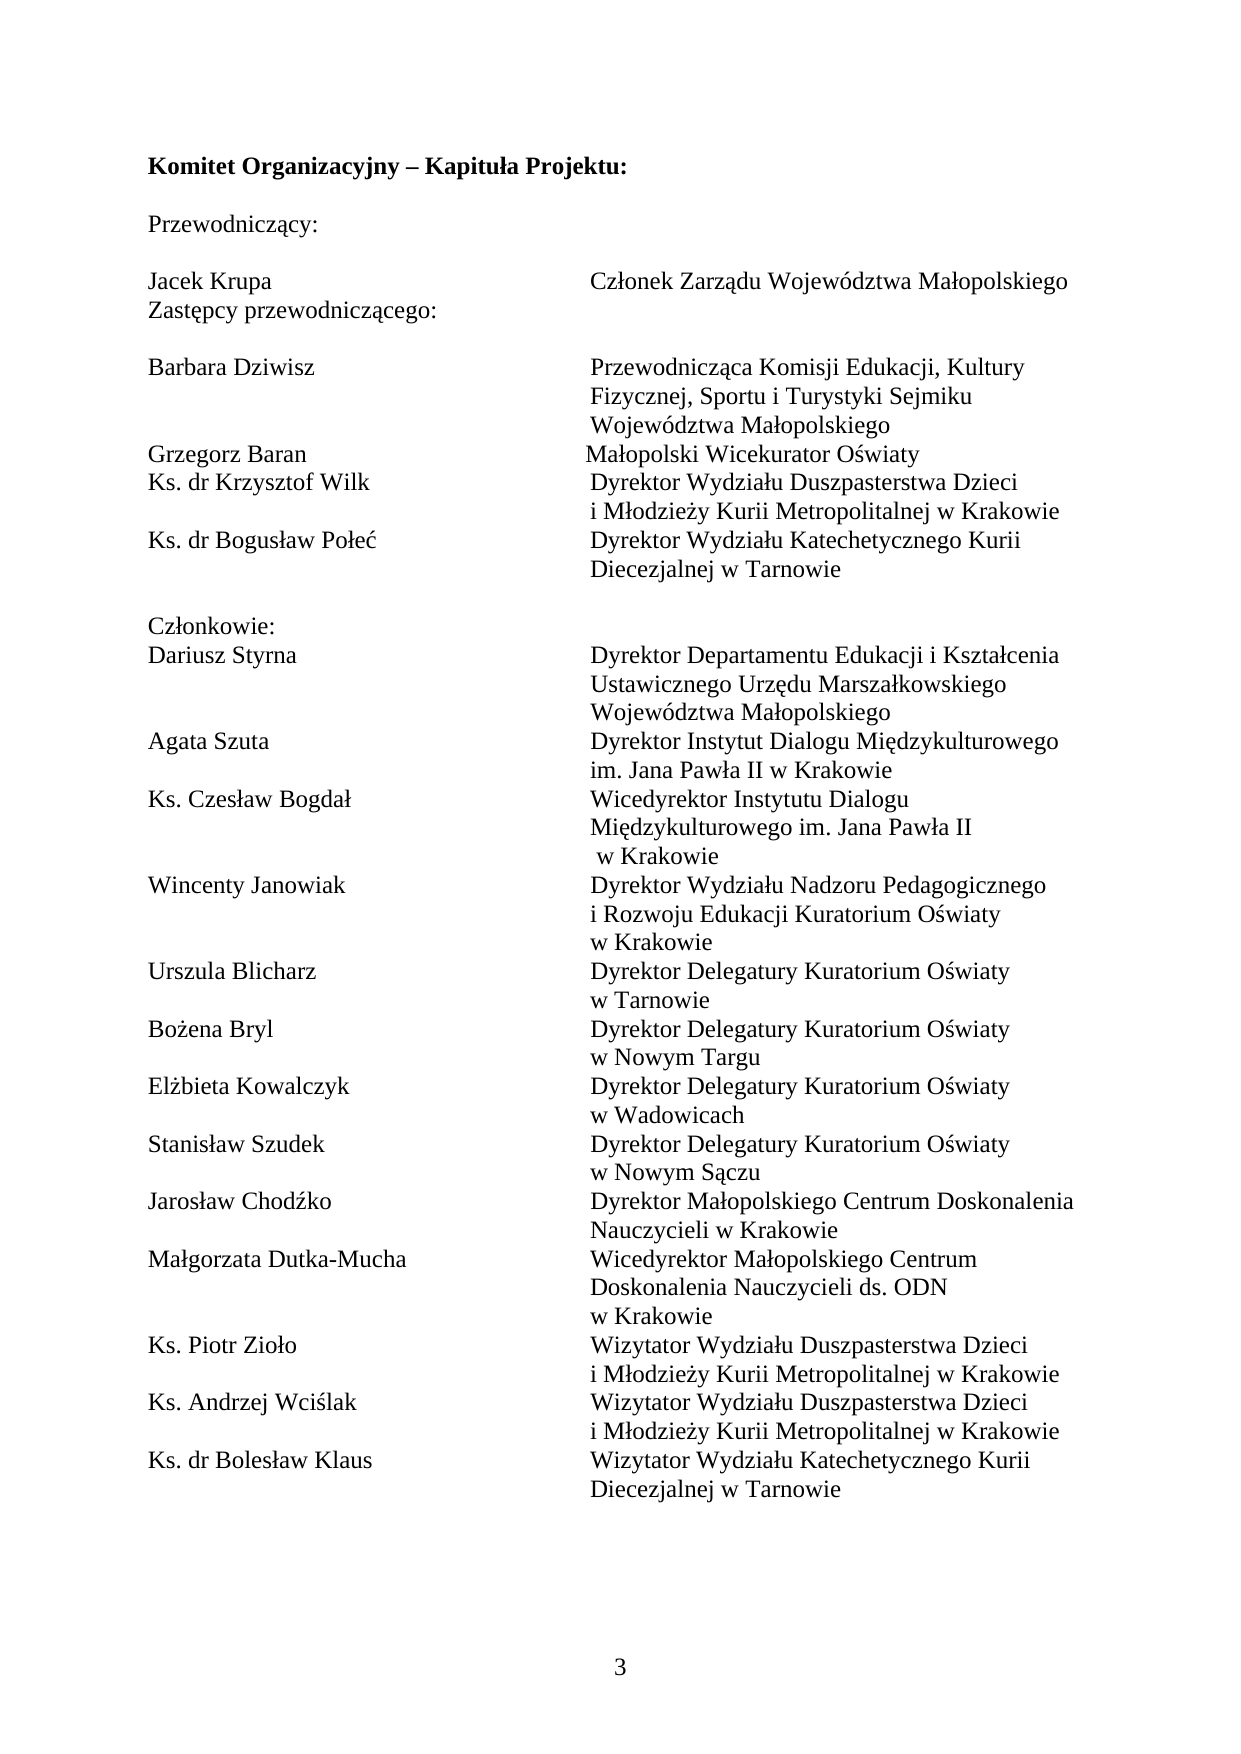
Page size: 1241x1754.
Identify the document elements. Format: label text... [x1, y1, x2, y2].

text Komitet Organizacyjny – Kapituła Projektu: [148, 151, 1093, 180]
text Grzegorz Baran Małopolski Wicekurator Oświaty [148, 439, 1093, 467]
text Barbara Dziwisz Przewodnicząca Komisji Edukacji, Kultury Fizycznej, Sportu i Turystyki Sejmiku Województwa Małopolskiego [148, 352, 1093, 439]
text Elżbieta Kowalczyk Dyrektor Delegatury Kuratorium Oświaty w Wadowicach [148, 1071, 1093, 1129]
text Urszula Blicharz Dyrektor Delegatury Kuratorium Oświaty w Tarnowie [148, 956, 1093, 1014]
text Ks. Czesław Bogdał Wicedyrektor Instytutu Dialogu Międzykulturowego im. Jana Pawła II w Krakowie [148, 784, 1093, 870]
text Małgorzata Dutka-Mucha Wicedyrektor Małopolskiego Centrum Doskonalenia Nauczycieli ds. ODN w Krakowie [148, 1244, 1093, 1330]
text Członkowie: [148, 611, 1093, 640]
text Jarosław Chodźko Dyrektor Małopolskiego Centrum Doskonalenia Nauczycieli w Krakowie [148, 1186, 1093, 1244]
text Wincenty Janowiak Dyrektor Wydziału Nadzoru Pedagogicznego i Rozwoju Edukacji Kuratorium Oświaty w Krakowie [148, 870, 1093, 956]
text Ks. dr Bolesław Klaus Wizytator Wydziału Katechetycznego Kurii Diecezjalnej w Tarnowie [148, 1445, 1093, 1502]
text Ks. dr Bogusław Połeć Dyrektor Wydziału Katechetycznego Kurii Diecezjalnej w Tarnowie [148, 525, 1093, 582]
text Dariusz Styrna Dyrektor Departamentu Edukacji i Kształcenia Ustawicznego Urzędu Marszałkowskiego Województwa Małopolskiego [148, 640, 1093, 726]
text Zastępcy przewodniczącego: [148, 295, 1093, 324]
text Jacek Krupa Członek Zarządu Województwa Małopolskiego [148, 266, 1093, 295]
text Przewodniczący: [148, 209, 1093, 237]
text Ks. dr Krzysztof Wilk Dyrektor Wydziału Duszpasterstwa Dzieci i Młodzieży Kurii Metropolitalnej w Krakowie [148, 467, 1093, 525]
text Ks. Andrzej Wciślak Wizytator Wydziału Duszpasterstwa Dzieci i Młodzieży Kurii Metropolitalnej w Krakowie [148, 1387, 1093, 1445]
text Bożena Bryl Dyrektor Delegatury Kuratorium Oświaty w Nowym Targu [148, 1014, 1093, 1071]
text Ks. Piotr Zioło Wizytator Wydziału Duszpasterstwa Dzieci i Młodzieży Kurii Metropolitalnej w Krakowie [148, 1330, 1093, 1387]
text Stanisław Szudek Dyrektor Delegatury Kuratorium Oświaty w Nowym Sączu [148, 1129, 1093, 1186]
text Agata Szuta Dyrektor Instytut Dialogu Międzykulturowego im. Jana Pawła II w Krakowie [148, 726, 1093, 784]
